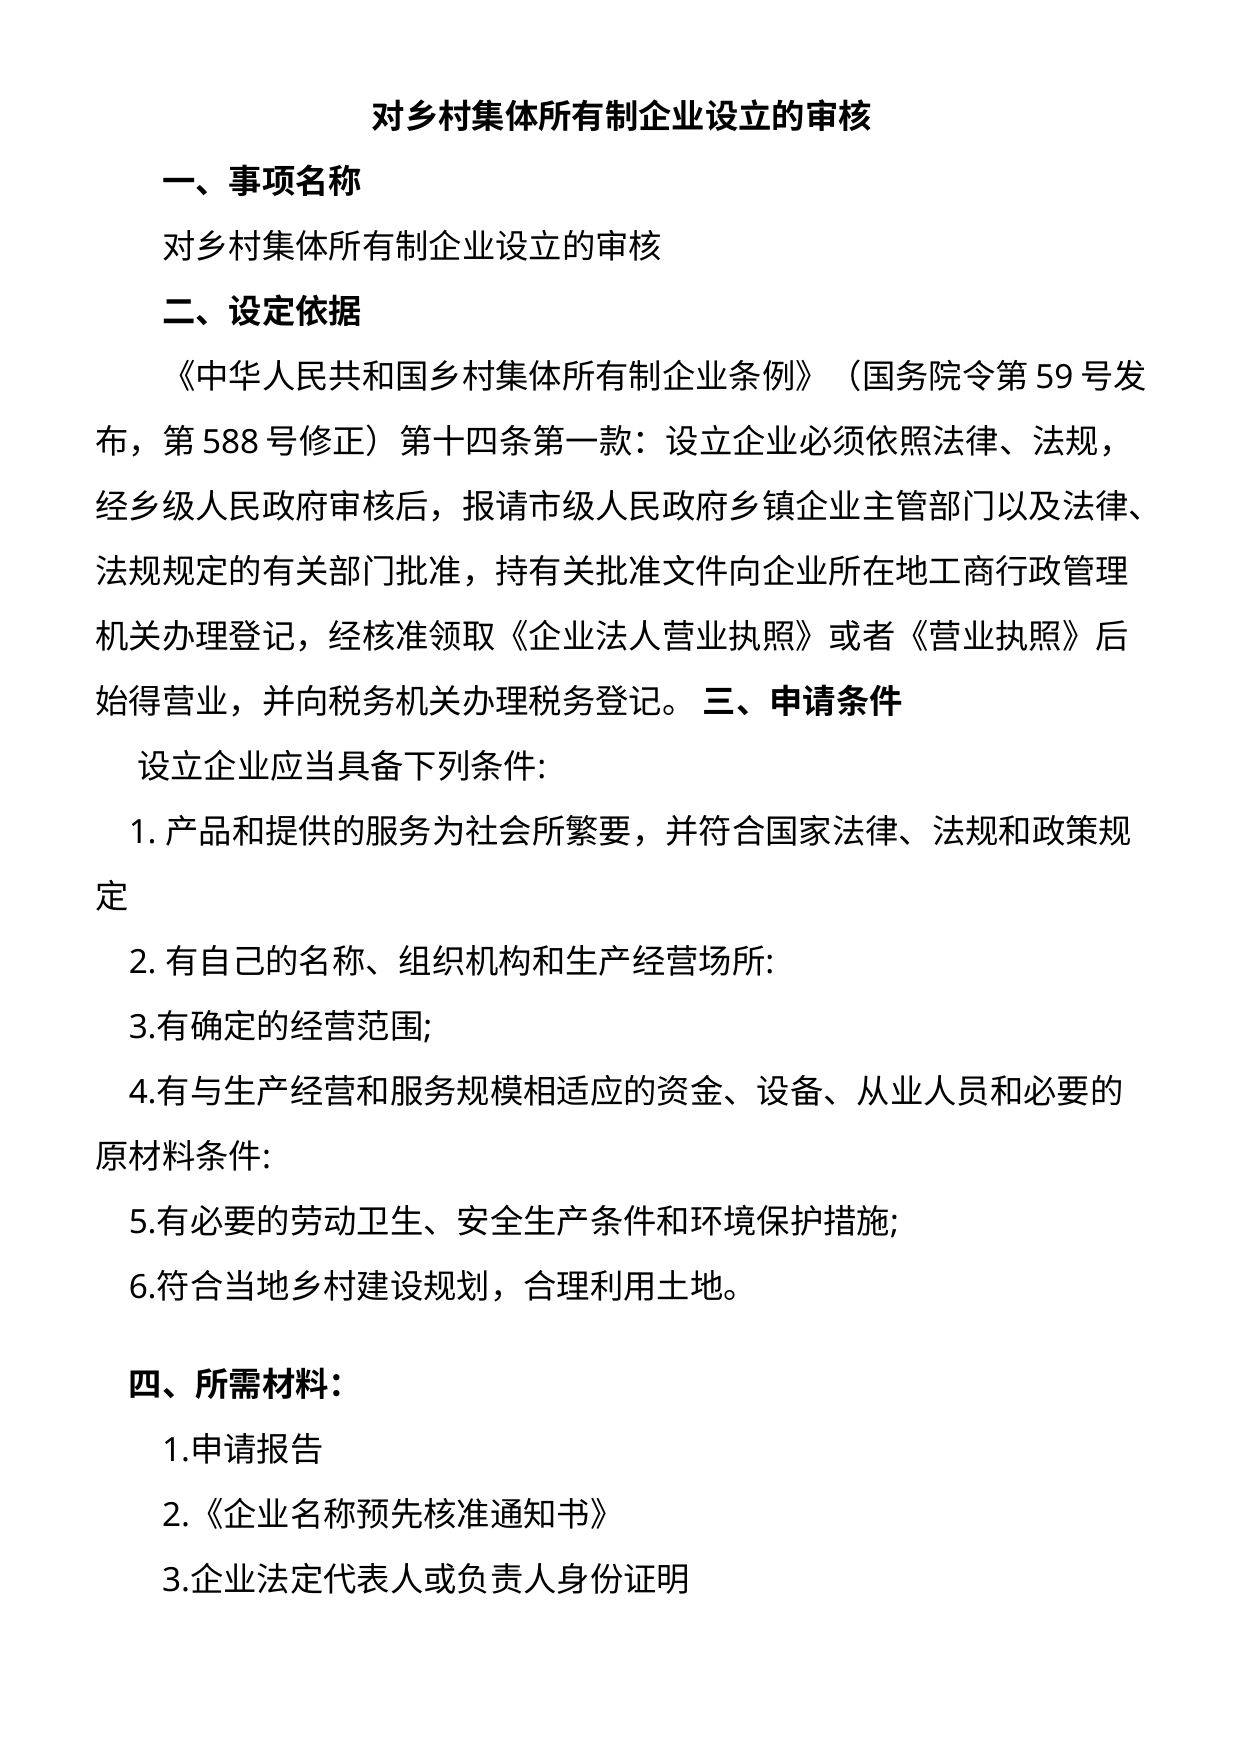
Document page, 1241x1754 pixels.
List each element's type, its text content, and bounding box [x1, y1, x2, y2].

text 6.符合当地乡村建设规划，合理利用土地。 [95, 1252, 1148, 1317]
text 四、所需材料： [95, 1349, 1148, 1414]
list 产品和提供的服务为社会所繁要，并符合国家法律、法规和政策规定 [95, 797, 1148, 927]
text 3.企业法定代表人或负责人身份证明 [95, 1544, 1148, 1609]
text 设立企业应当具备下列条件: [95, 732, 1148, 797]
text 1.申请报告 [95, 1414, 1148, 1479]
text 2.《企业名称预先核准通知书》 [95, 1479, 1148, 1544]
text 3.有确定的经营范围; [95, 992, 1148, 1057]
text 二、设定依据 [95, 277, 1148, 342]
text 4.有与生产经营和服务规模相适应的资金、设备、从业人员和必要的原材料条件: [95, 1057, 1148, 1187]
text 对乡村集体所有制企业设立的审核 [95, 212, 1148, 277]
text 《中华人民共和国乡村集体所有制企业条例》（国务院令第59号发布，第588号修正）第十四条第一款：设立企业必须依照法律、法规，经乡级人民政府审核后，报请市级人民政府乡镇企业主管部门以及法律、法规规定的有关部门批准，持有关批准文件向企业所在地工商行政管理机关办理登记，经核准领取《企业法人营业执照》或者《营业执照》后始得营业，并向税务机关办理税务登记。 三、申请条件 [95, 342, 1148, 732]
list 有自己的名称、组织机构和生产经营场所: [95, 927, 1148, 992]
text 对乡村集体所有制企业设立的审核 [95, 82, 1148, 147]
text 5.有必要的劳动卫生、安全生产条件和环境保护措施; [95, 1187, 1148, 1252]
text 一、事项名称 [95, 147, 1148, 212]
